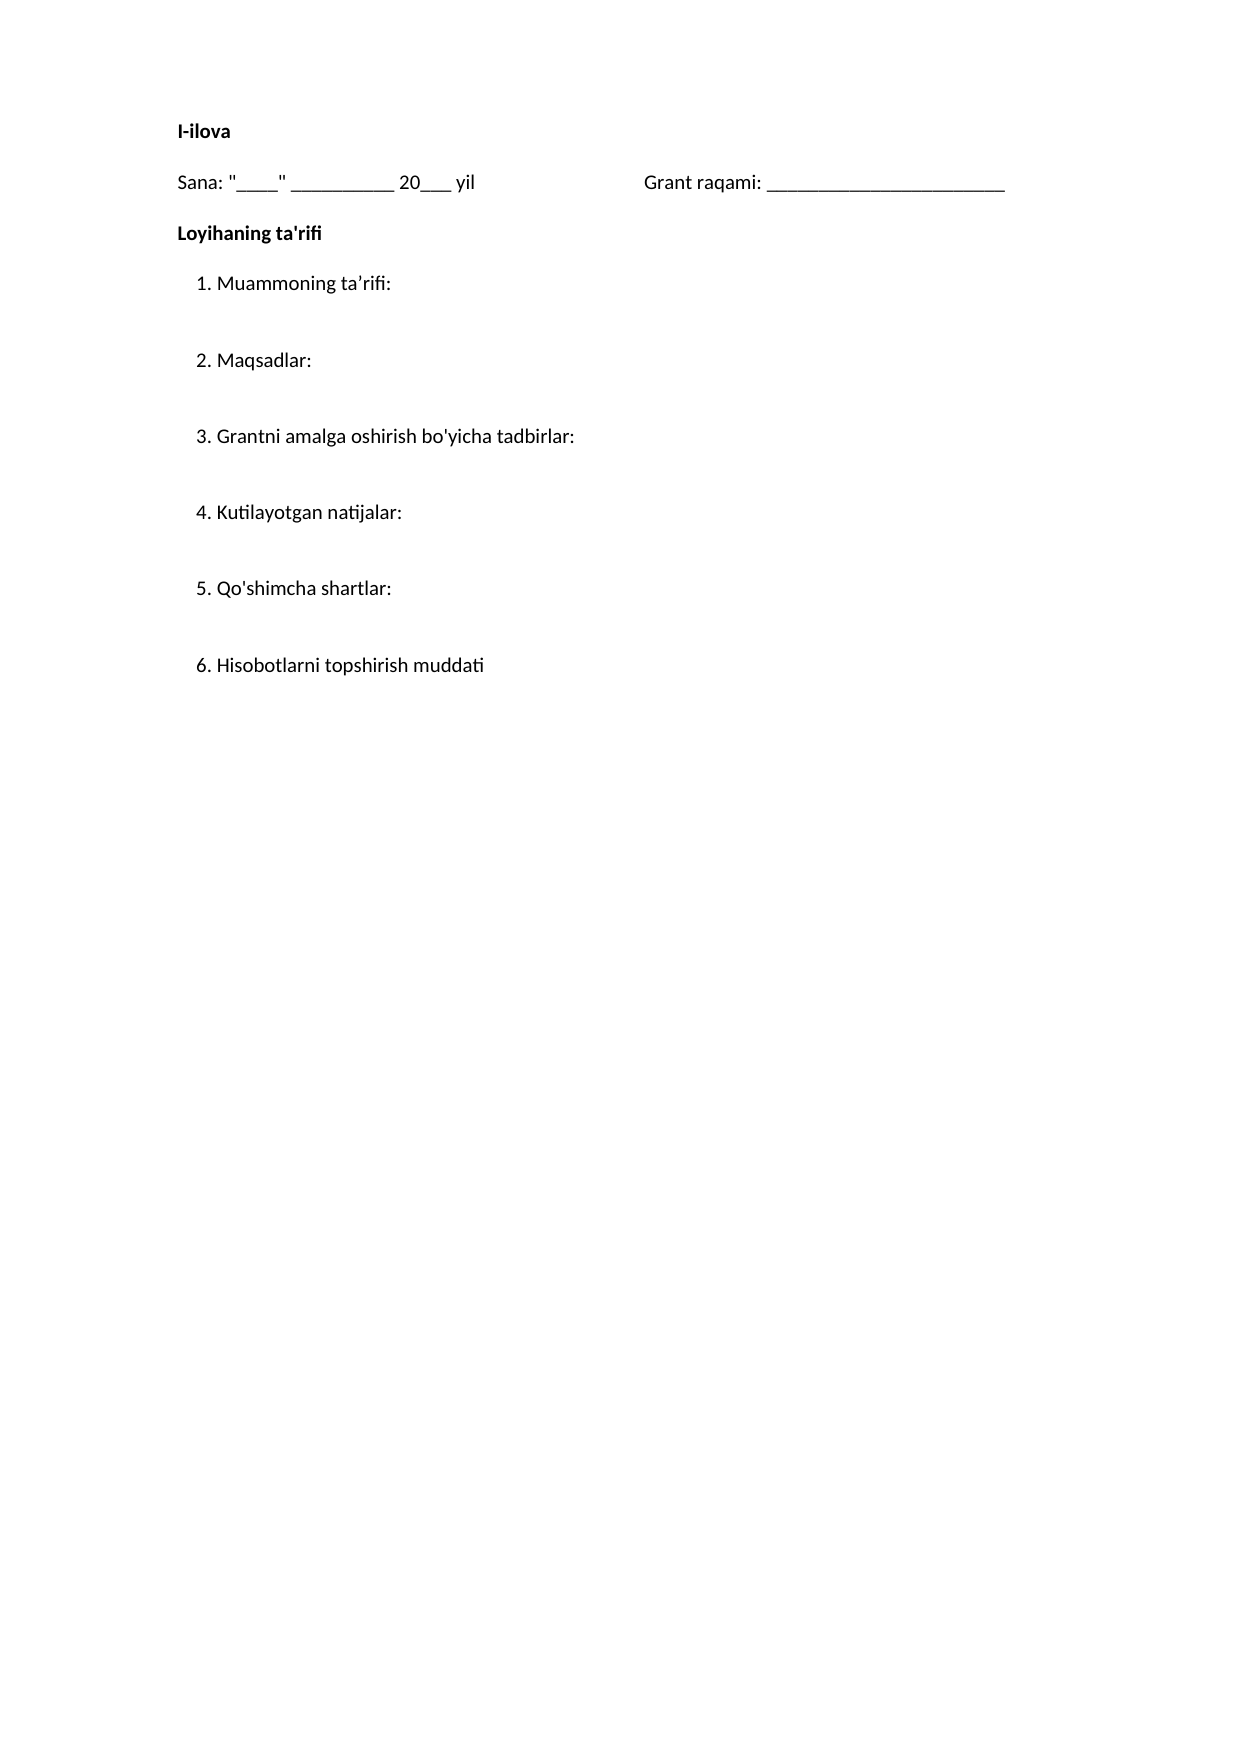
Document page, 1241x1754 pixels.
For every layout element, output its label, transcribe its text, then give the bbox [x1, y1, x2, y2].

text 3. Grantni amalga oshirish bo'yicha tadbirlar: [177, 423, 1152, 448]
text Loyihaning ta'rifi [177, 220, 1152, 245]
text 1. Muammoning ta’rifi: [177, 271, 1152, 296]
text I-ilova [177, 118, 1152, 143]
text 5. Qo'shimcha shartlar: [177, 576, 1152, 601]
text Sana: "____" __________ 20___ yil Grant raqami: _______________________ [177, 169, 1152, 194]
text 6. Hisobotlarni topshirish muddati [177, 652, 1152, 677]
text 2. Maqsadlar: [177, 347, 1152, 372]
text 4. Kutilayotgan natijalar: [177, 499, 1152, 525]
